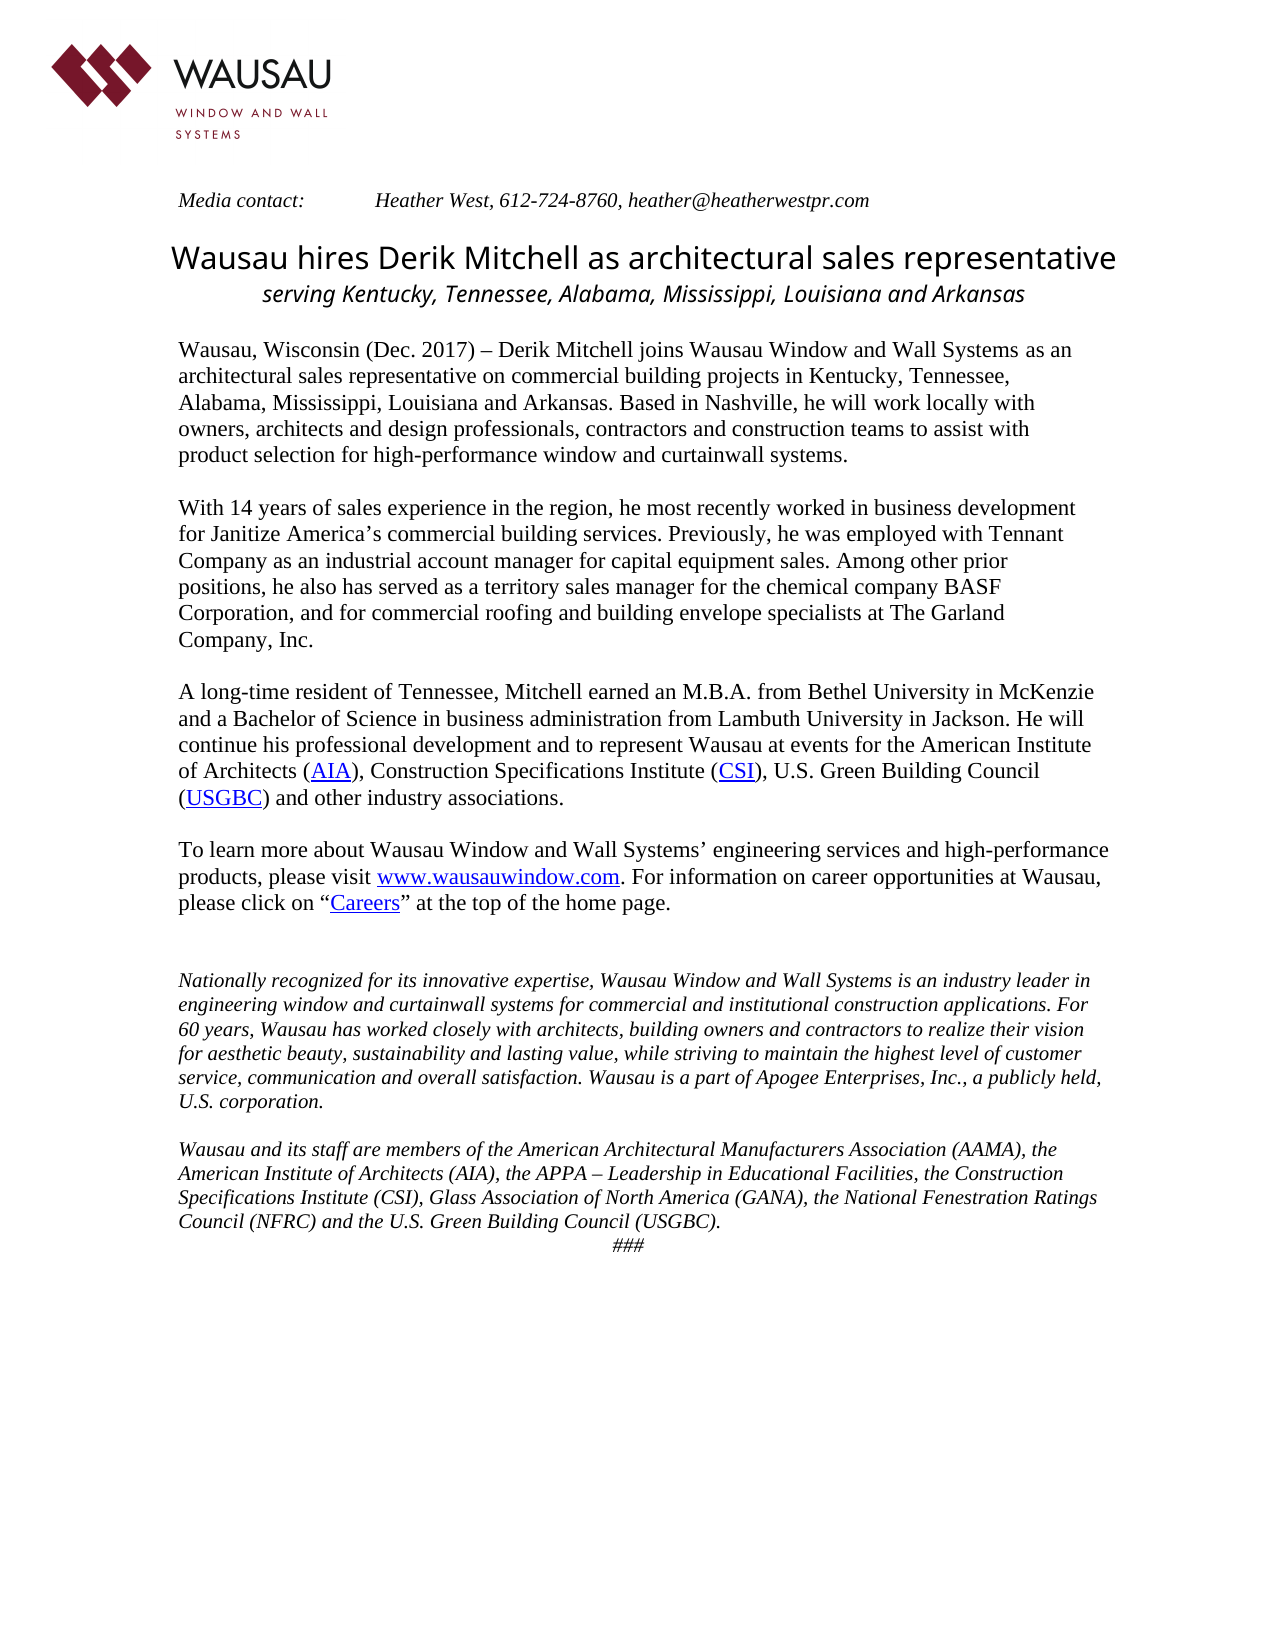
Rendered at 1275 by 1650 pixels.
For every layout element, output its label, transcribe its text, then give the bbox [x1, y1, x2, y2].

text To learn more about Wausau Window and Wall Systems’ engineering services and high-performance products, please visit www.wausauwindow.com. For information on career opportunities at Wausau, please click on “Careers” at the top of the home page. [178, 837, 1116, 916]
text Wausau hires Derik Mitchell as architectural sales representative [150, 236, 1138, 278]
text Media contact: Heather West, 612-724-8760, heather@heatherwestpr.com [178, 187, 1106, 212]
text Wausau, Wisconsin (Dec. 2017) – Derik Mitchell joins Wausau Window and Wall Systems as an architectural sales representative on commercial building projects in Kentucky, Tennessee, Alabama, Mississippi, Louisiana and Arkansas. Based in Nashville, he will work locally with owners, architects and design professionals, contractors and construction teams to assist with product selection for high-performance window and curtainwall systems. [178, 336, 1091, 468]
text ### [150, 1233, 1106, 1257]
picture [46, 19, 346, 165]
text Nationally recognized for its innovative expertise, Wausau Window and Wall Systems is an industry leader in engineering window and curtainwall systems for commercial and institutional construction applications. For 60 years, Wausau has worked closely with architects, building owners and contractors to realize their vision for aesthetic beauty, sustainability and lasting value, while striving to maintain the highest level of customer service, communication and overall satisfaction. Wausau is a part of Apogee Enterprises, Inc., a publicly held, U.S. corporation. [178, 968, 1106, 1113]
text Wausau and its staff are members of the American Architectural Manufacturers Association (AAMA), the American Institute of Architects (AIA), the APPA – Leadership in Educational Facilities, the Construction Specifications Institute (CSI), Glass Association of North America (GANA), the National Fenestration Ratings Council (NFRC) and the U.S. Green Building Council (USGBC). [178, 1137, 1106, 1233]
text With 14 years of sales experience in the region, he most recently worked in business development for Janitize America’s commercial building services. Previously, he was employed with Tennant Company as an industrial account manager for capital equipment sales. Among other prior positions, he also has served as a territory sales manager for the chemical company BASF Corporation, and for commercial roofing and building envelope specialists at The Garland Company, Inc. [178, 494, 1097, 652]
text serving Kentucky, Tennessee, Alabama, Mississippi, Louisiana and Arkansas [150, 278, 1138, 309]
text A long-time resident of Tennessee, Mitchell earned an M.B.A. from Bethel University in McKenzie and a Bachelor of Science in business administration from Lambuth University in Jackson. He will continue his professional development and to represent Wausau at events for the American Institute of Architects (AIA), Construction Specifications Institute (CSI), U.S. Green Building Council (USGBC) and other industry associations. [178, 678, 1097, 810]
